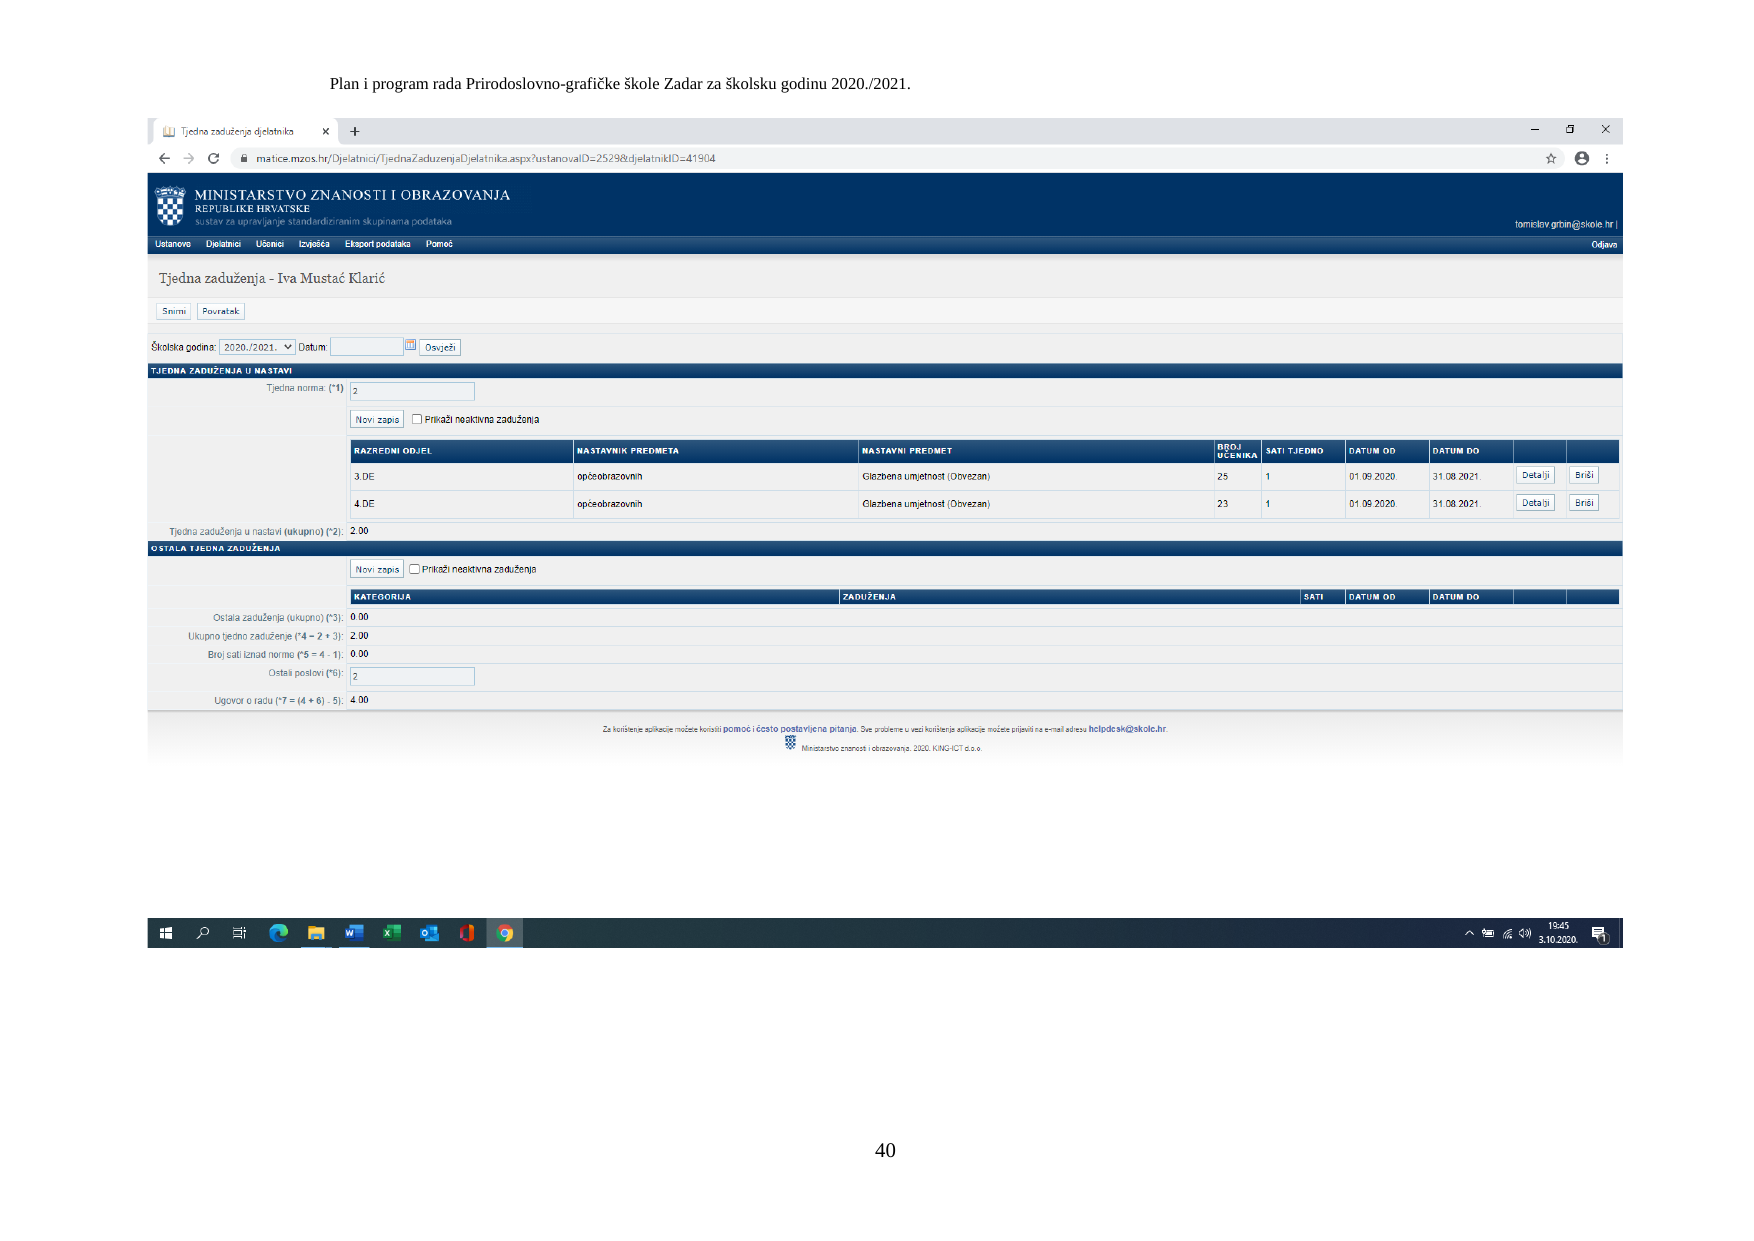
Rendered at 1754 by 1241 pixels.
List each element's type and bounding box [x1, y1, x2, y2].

picture [147, 118, 1623, 948]
